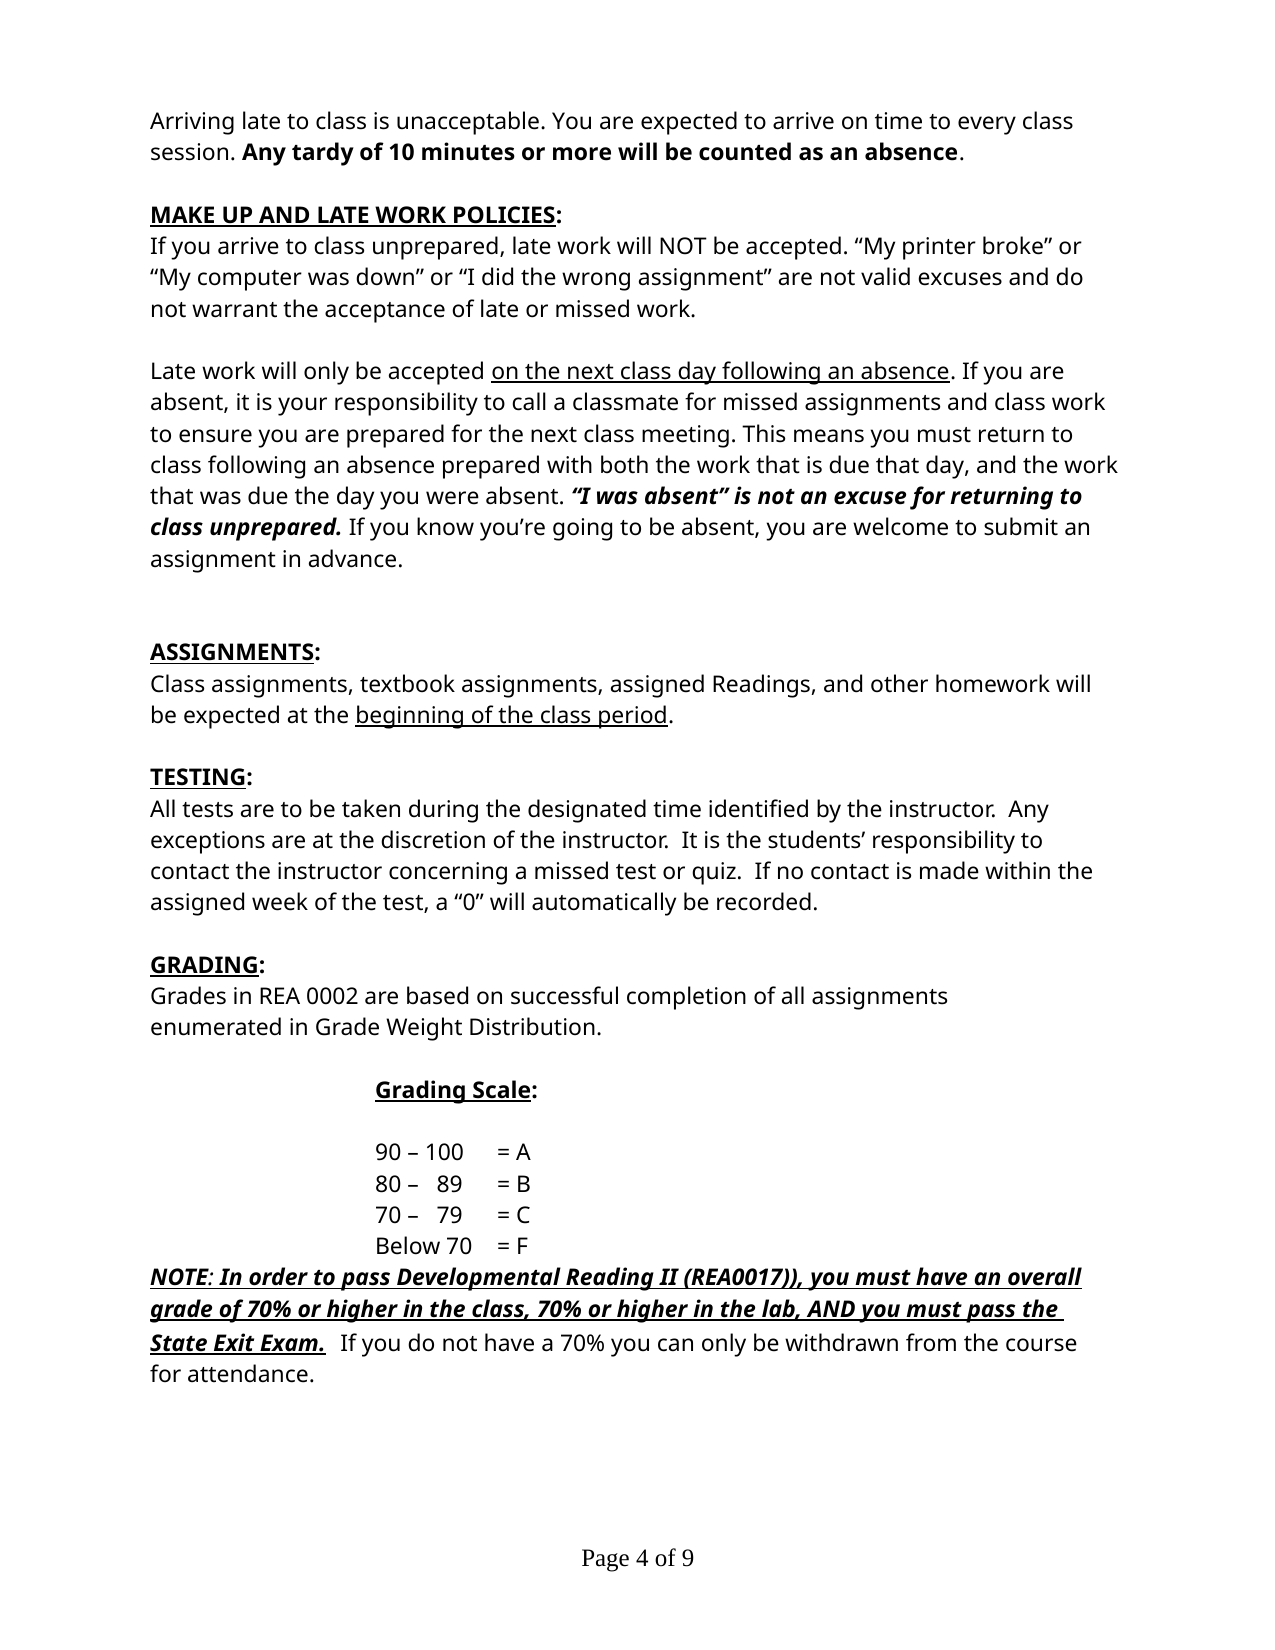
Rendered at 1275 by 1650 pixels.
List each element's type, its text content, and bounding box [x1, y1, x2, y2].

text Class assignments, textbook assignments, assigned , and other homework will be expected at the beginning of the class period. [150, 667, 1125, 730]
text NOTE: In order to pass Developmental Reading II (REA0017)), you must have an overall grade of 70% or higher in the class, 70% or higher in the lab, AND you must pass the State Exit Exam. If you do not have a 70% you can only be withdrawn from the course for attendance. [150, 1261, 1083, 1389]
text 80 – 89 = B [150, 1167, 1083, 1199]
text 70 – 79 = C [150, 1199, 1083, 1230]
text GRADING: [150, 949, 1125, 980]
text MAKE UP LATE POLICIES: [150, 199, 1125, 230]
text Grading Scale: [150, 1074, 1083, 1105]
text ASSIGNMENTS: [150, 636, 1125, 667]
text TESTING: [150, 761, 1125, 792]
text If you arrive to class unprepared, late work will NOT be accepted. “My printer broke” or “My computer was down” or “I did the wrong assignment” are not valid excuses and do not warrant the acceptance of late or missed work. [150, 230, 1125, 324]
text Late work will only be accepted on the next class day following an absence. If you are absent, it is your responsibility to call a classmate for missed assignments and class work to ensure you are prepared for the next class meeting. This means you must return to class following an absence prepared with both the work that is due that day, and the work that was due the day you were absent. “I was absent” is not an excuse for returning to class unprepared. If you know you’re going to be absent, you are welcome to submit an assignment in advance. [150, 355, 1125, 574]
text All tests are to be taken during the designated time identified by the instructor. Any exceptions are at the discretion of the instructor. It is the students’ responsibility to contact the instructor concerning a missed test or quiz. If no contact is made within the assigned week of the test, a “0” will automatically be recorded. [150, 792, 1125, 917]
text Below 70 = F [150, 1230, 1083, 1261]
text 90 – 100 = A [150, 1136, 1083, 1167]
text Grades in REA 0002 are based on successful completion of all assignments enumerated in Grade Weight Distribution. [150, 980, 1083, 1042]
